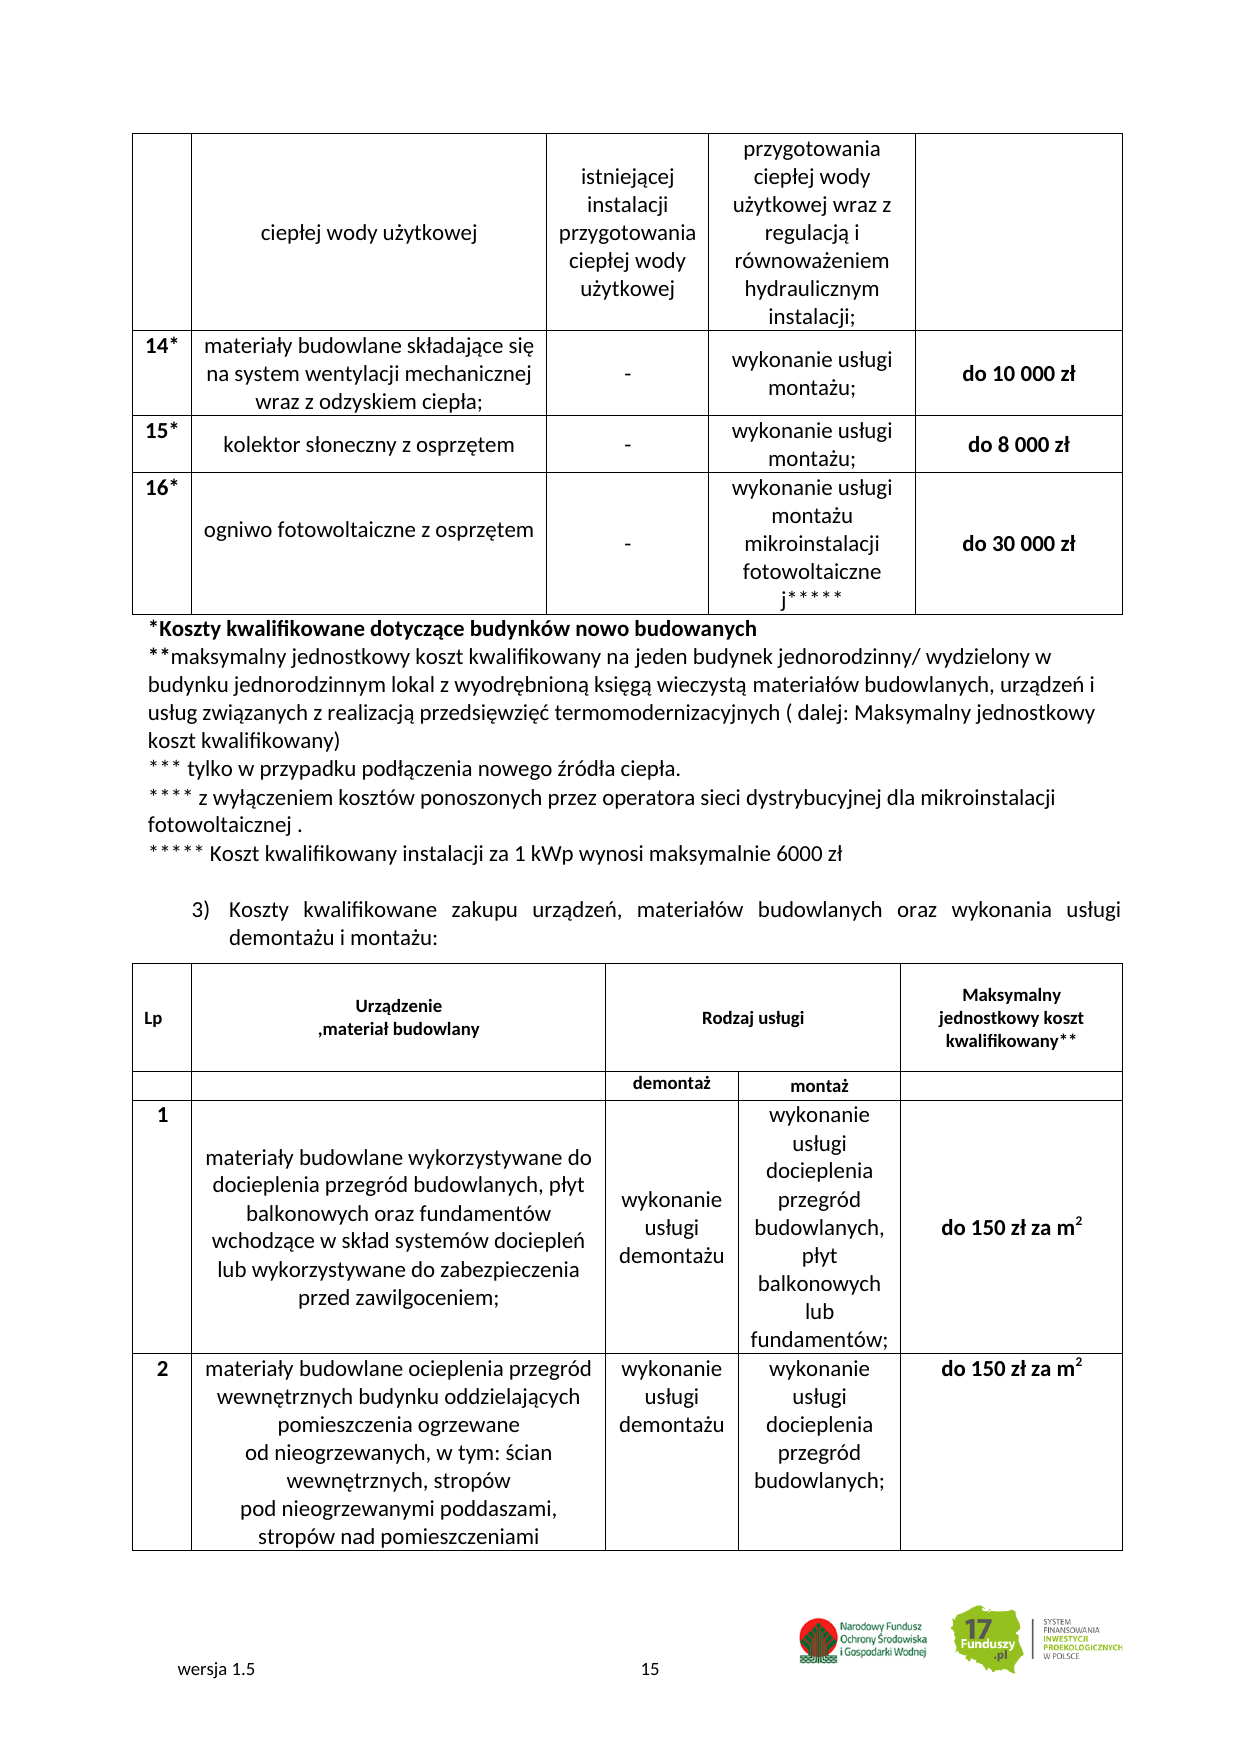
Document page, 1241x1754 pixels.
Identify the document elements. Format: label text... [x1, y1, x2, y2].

text **maksymalny jednostkowy koszt kwalifikowany na jeden budynek jednorodzinny/ wydzielony w budynku jednorodzinnym lokal z wyodrębnioną księgą wieczystą materiałów budowlanych, urządzeń i usług związanych z realizacją przedsięwzięć termomodernizacyjnych ( dalej: Maksymalny jednostkowy koszt kwalifikowany) [148, 642, 1122, 754]
table_cell materiały budowlane wchodzące w skład instalacji przygotowania ciepłej wody użytkowej [192, 134, 546, 330]
table_cell ogniwo fotowoltaiczne z osprzętem [192, 473, 546, 613]
table_cell wykonanie usługi montażu mikroinstalacji fotowoltaicznej***** [709, 473, 915, 613]
table_cell wykonanie usługi montażu; [709, 331, 915, 415]
table_cell - [547, 331, 708, 415]
table_cell 15* [133, 416, 191, 472]
table_cell wykonanie usługi docieplenia przegród budowlanych; [739, 1354, 900, 1550]
table_cell - [547, 416, 708, 472]
table_header Maksymalny jednostkowy koszt kwalifikowany** [901, 964, 1122, 1071]
text *** tylko w przypadku podłączenia nowego źródła ciepła. [148, 754, 1122, 783]
table_cell 14* [133, 331, 191, 415]
table_cell do 30 000 zł [916, 473, 1122, 613]
table_header Lp [133, 964, 191, 1071]
table_cell - [547, 473, 708, 613]
table_cell demontaż [606, 1072, 738, 1099]
table_cell do 8 000 zł [916, 416, 1122, 472]
table_cell 2 [133, 1354, 191, 1550]
table_cell do 10 000 zł [916, 331, 1122, 415]
table_cell [133, 1072, 191, 1099]
list Koszty kwalifikowane zakupu urządzeń, materiałów budowlanych oraz wykonania usługi demontażu i montażu: [191, 895, 1122, 951]
table_cell wykonanie usługi montażu; [709, 416, 915, 472]
table_cell wymiana elementów istniejącej instalacji przygotowania ciepłej wody użytkowej [547, 134, 708, 330]
picture [786, 1603, 1123, 1676]
text *Koszty kwalifikowane dotyczące budynków nowo budowanych [148, 615, 1122, 642]
table_cell kolektor słoneczny z osprzętem [192, 416, 546, 472]
text **** z wyłączeniem kosztów ponoszonych przez operatora sieci dystrybucyjnej dla mikroinstalacji fotowoltaicznej . [148, 783, 1122, 839]
table_header Urządzenie ,materiał budowlany [192, 964, 605, 1071]
table_cell [901, 1072, 1122, 1099]
table_cell wykonanie usługi docieplenia przegród budowlanych, płyt balkonowych lub fundamentów; [739, 1101, 900, 1353]
table_cell 1 [133, 1101, 191, 1353]
text ***** Koszt kwalifikowany instalacji za 1 kWp wynosi maksymalnie 6000 zł [148, 839, 1122, 867]
table_cell 13 [133, 134, 191, 330]
table_cell materiały budowlane wykorzystywane do docieplenia przegród budowlanych, płyt balkonowych oraz fundamentów wchodzące w skład systemów dociepleń lub wykorzystywane do zabezpieczenia przed zawilgoceniem; [192, 1101, 605, 1353]
table_cell montaż [739, 1072, 900, 1099]
table_cell wykonanie usługi demontażu [606, 1101, 738, 1353]
table_cell wykonanie usługi demontażu [606, 1354, 738, 1550]
table_cell [192, 1072, 605, 1099]
table_cell materiały budowlane składające się na system wentylacji mechanicznej wraz z odzyskiem ciepła; [192, 331, 546, 415]
table_header Rodzaj usługi [606, 964, 900, 1071]
table_cell do 150 zł za m2 [901, 1354, 1122, 1550]
table_cell do 150 zł za m2 [901, 1101, 1122, 1353]
table_cell 16* [133, 473, 191, 613]
table_cell wykonanie nowej instalacji przygotowania ciepłej wody użytkowej wraz z regulacją i równoważeniem hydraulicznym instalacji; [709, 134, 915, 330]
